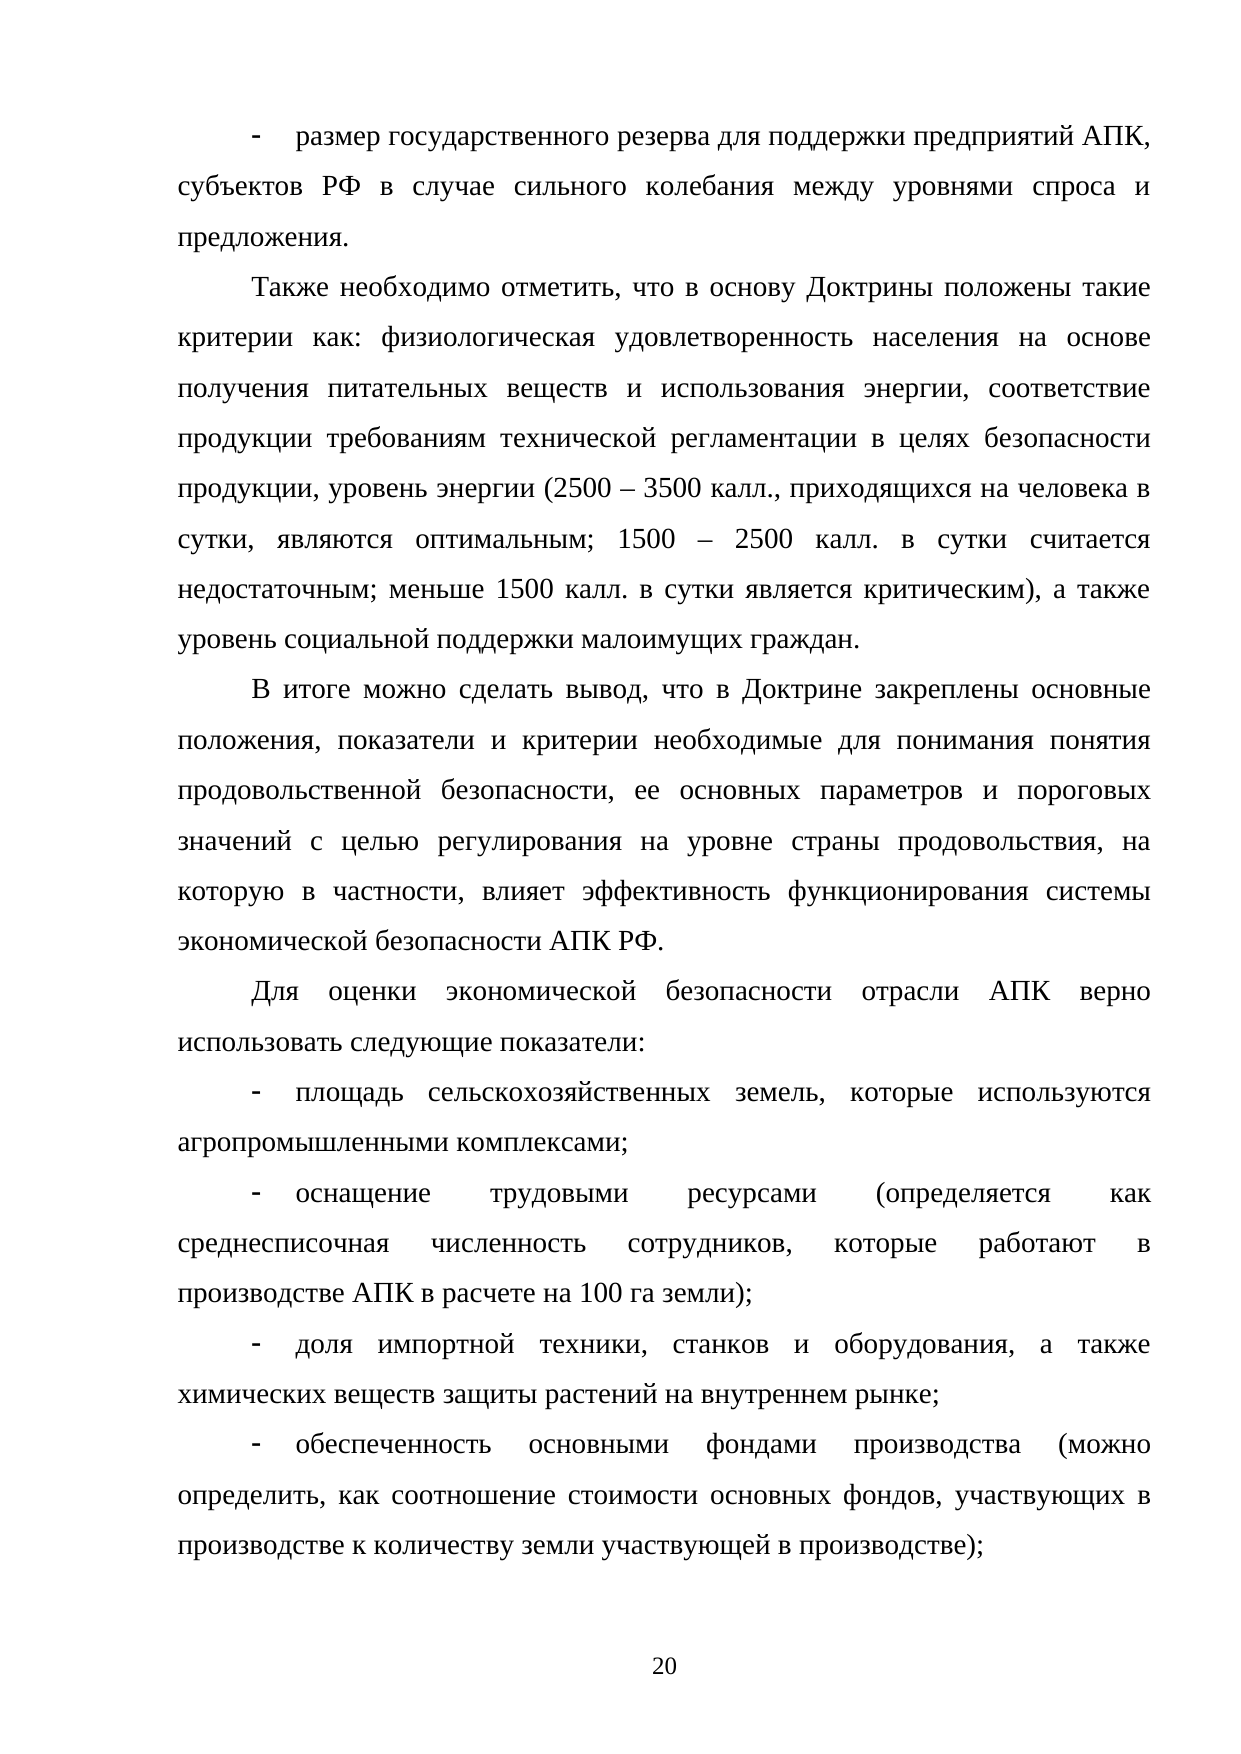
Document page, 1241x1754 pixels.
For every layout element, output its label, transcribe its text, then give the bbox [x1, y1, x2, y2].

list обеспеченность основными фондами производства (можно определить, как соотношение стоимости основных фондов, участвующих в производстве к количеству земли участвующей в производстве); [177, 1427, 1152, 1561]
list оснащение трудовыми ресурсами (определяется как среднесписочная численность сотрудников, которые работают в производстве АПК в расчете на 100 га земли); [177, 1175, 1152, 1309]
text Для оценки экономической безопасности отрасли АПК верно использовать следующие показатели: [177, 973, 1152, 1057]
list размер государственного резерва для поддержки предприятий АПК, субъектов РФ в случае сильного колебания между уровнями спроса и предложения. [177, 118, 1152, 252]
list Также необходимо отметить, что в основу Доктрины положены такие критерии как: физиологическая удовлетворенность населения на основе получения питательных веществ и использования энергии, соответствие продукции требованиям технической регламентации в целях безопасности продукции, уровень энергии (2500 – 3500 калл., приходящихся на человека в сутки, являются оптимальным; 1500 – 2500 калл. в сутки считается недостаточным; меньше 1500 калл. в сутки является критическим), а также уровень социальной поддержки малоимущих граждан. [177, 269, 1152, 655]
text В итоге можно сделать вывод, что в Доктрине закреплены основные положения, показатели и критерии необходимые для понимания понятия продовольственной безопасности, ее основных параметров и пороговых значений с целью регулирования на уровне страны продовольствия, на которую в частности, влияет эффективность функционирования системы экономической безопасности АПК РФ. [177, 672, 1152, 957]
list доля импортной техники, станков и оборудования, а также химических веществ защиты растений на внутреннем рынке; [177, 1326, 1152, 1410]
list площадь сельскохозяйственных земель, которые используются агропромышленными комплексами; [177, 1074, 1152, 1158]
